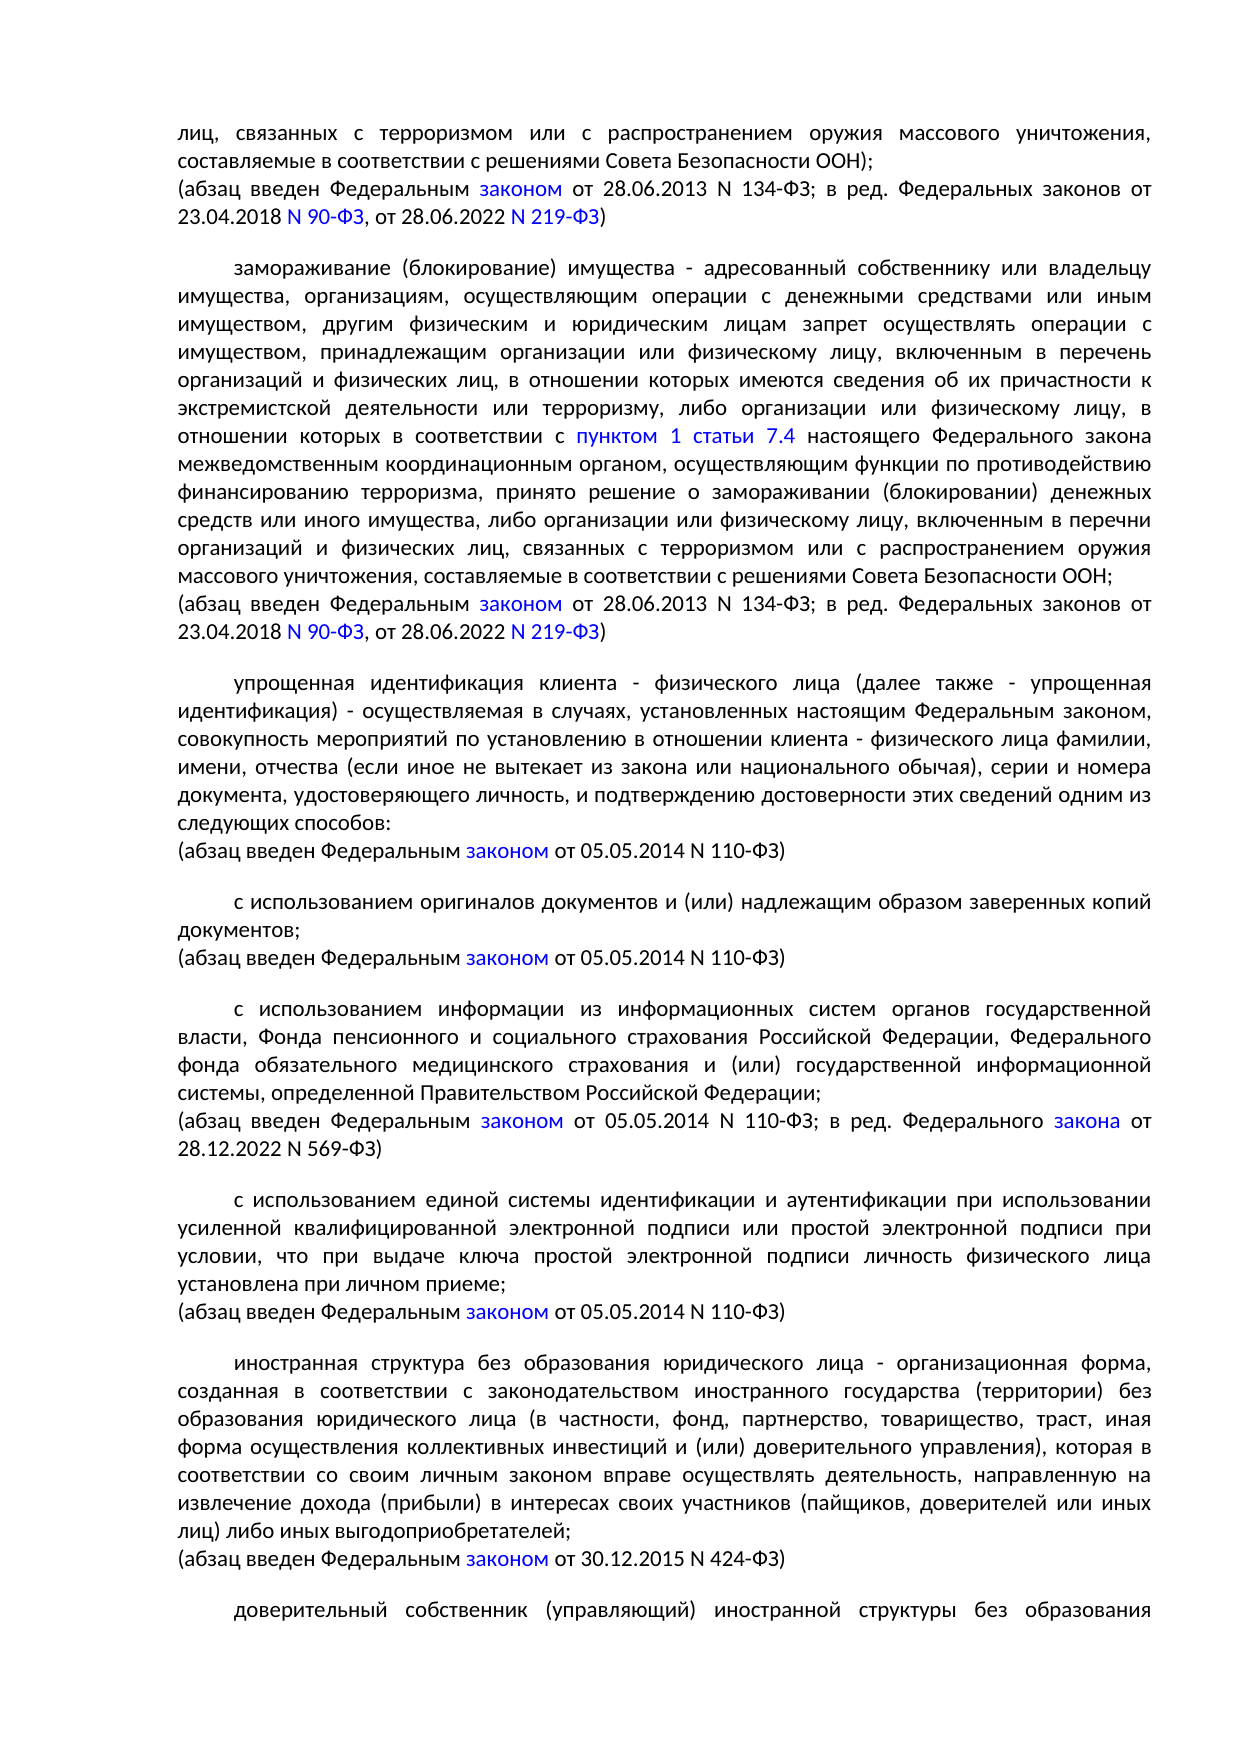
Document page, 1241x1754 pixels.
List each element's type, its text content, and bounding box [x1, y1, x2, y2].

text (абзац введен Федеральным законом от 30.12.2015 N 424-ФЗ) [177, 1544, 1152, 1573]
text упрощенная идентификация клиента - физического лица (далее также - упрощенная идентификация) - осуществляемая в случаях, установленных настоящим Федеральным законом, совокупность мероприятий по установлению в отношении клиента - физического лица фамилии, имени, отчества (если иное не вытекает из закона или национального обычая), серии и номера документа, удостоверяющего личность, и подтверждению достоверности этих сведений одним из следующих способов: [177, 668, 1152, 836]
text иностранная структура без образования юридического лица - организационная форма, созданная в соответствии с законодательством иностранного государства (территории) без образования юридического лица (в частности, фонд, партнерство, товарищество, траст, иная форма осуществления коллективных инвестиций и (или) доверительного управления), которая в соответствии со своим личным законом вправе осуществлять деятельность, направленную на извлечение дохода (прибыли) в интересах своих участников (пайщиков, доверителей или иных лиц) либо иных выгодоприобретателей; [177, 1348, 1152, 1544]
text с использованием оригиналов документов и (или) надлежащим образом заверенных копий документов; [177, 887, 1152, 943]
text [177, 1596, 1152, 1623]
text с использованием единой системы идентификации и аутентификации при использовании усиленной квалифицированной электронной подписи или простой электронной подписи при условии, что при выдаче ключа простой электронной подписи личность физического лица установлена при личном приеме; [177, 1185, 1152, 1297]
text (абзац введен Федеральным законом от 28.06.2013 N 134-ФЗ; в ред. Федеральных законов от 23.04.2018 N 90-ФЗ, от 28.06.2022 N 219-ФЗ) [177, 174, 1152, 230]
text замораживание (блокирование) имущества - адресованный собственнику или владельцу имущества, организациям, осуществляющим операции с денежными средствами или иным имуществом, другим физическим и юридическим лицам запрет осуществлять операции с имуществом, принадлежащим организации или физическому лицу, включенным в перечень организаций и физических лиц, в отношении которых имеются сведения об их причастности к экстремистской деятельности или терроризму, либо организации или физическому лицу, в отношении которых в соответствии с пунктом 1 статьи 7.4 настоящего Федерального закона межведомственным координационным органом, осуществляющим функции по противодействию финансированию терроризма, принято решение о замораживании (блокировании) денежных средств или иного имущества, либо организации или физическому лицу, включенным в перечни организаций и физических лиц, связанных с терроризмом или с распространением оружия массового уничтожения, составляемые в соответствии с решениями Совета Безопасности ООН; [177, 253, 1152, 589]
text (абзац введен Федеральным законом от 28.06.2013 N 134-ФЗ; в ред. Федеральных законов от 23.04.2018 N 90-ФЗ, от 28.06.2022 N 219-ФЗ) [177, 589, 1152, 645]
text (абзац введен Федеральным законом от 05.05.2014 N 110-ФЗ; в ред. Федерального закона от 28.12.2022 N 569-ФЗ) [177, 1106, 1152, 1162]
text с использованием информации из информационных систем органов государственной власти, Фонда пенсионного и социального страхования Российской Федерации, Федерального фонда обязательного медицинского страхования и (или) государственной информационной системы, определенной Правительством Российской Федерации; [177, 994, 1152, 1106]
text (абзац введен Федеральным законом от 05.05.2014 N 110-ФЗ) [177, 1297, 1152, 1326]
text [177, 118, 1152, 174]
text (абзац введен Федеральным законом от 05.05.2014 N 110-ФЗ) [177, 836, 1152, 864]
text (абзац введен Федеральным законом от 05.05.2014 N 110-ФЗ) [177, 943, 1152, 971]
